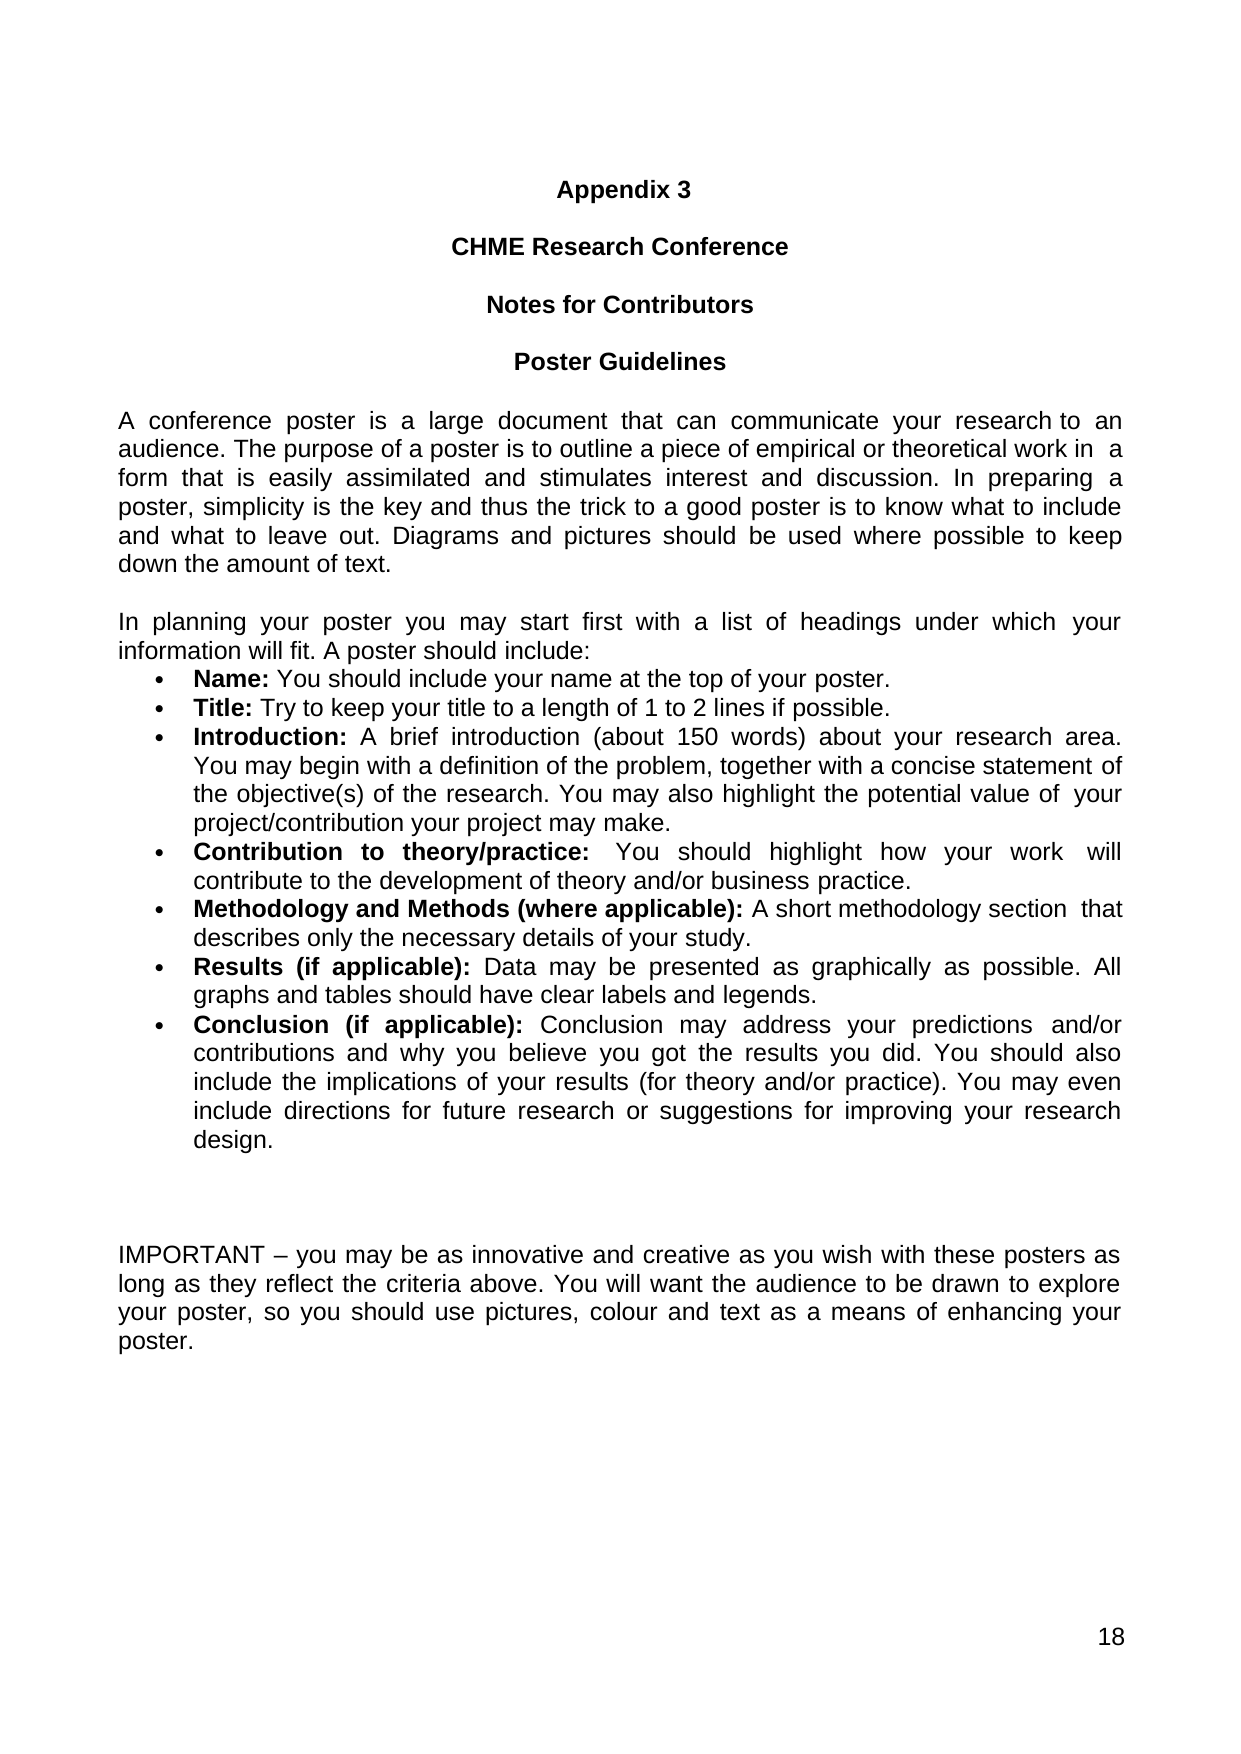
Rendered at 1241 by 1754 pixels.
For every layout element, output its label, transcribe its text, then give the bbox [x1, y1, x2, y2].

text CHME Research Conference Notes for Contributors [451, 232, 789, 319]
text In planning your poster you may start first with a list of headings under which your information will fit. A poster should include: [118, 607, 1121, 664]
text IMPORTANT – you may be as innovative and creative as you wish with these posters as long as they reflect the criteria above. You will want the audience to be drawn to explore your poster, so you should use pictures, colour and text as a means of enhancing your poster. [118, 1240, 1121, 1355]
list Contribution to theory/practice: You should highlight how your work will contribute to the development of theory and/or business practice. [156, 837, 1122, 894]
list Conclusion (if applicable): Conclusion may address your predictions and/or contributions and why you believe you got the results you did. You should also include the implications of your results (for theory and/or practice). You may even include directions for future research or suggestions for improving your research design. [156, 1010, 1122, 1153]
subtitle Appendix 3 [255, 175, 992, 204]
list Title: Try to keep your title to a length of 1 to 2 lines if possible. [156, 693, 1030, 722]
text Poster Guidelines [451, 347, 789, 376]
list Introduction: A brief introduction (about 150 words) about your research area. You may begin with a definition of the problem, together with a concise statement of the objective(s) of the research. You may also highlight the potential value of your project/contribution your project may make. [156, 722, 1122, 837]
text A conference poster is a large document that can communicate your research to an audience. The purpose of a poster is to outline a piece of empirical or theoretical work in a form that is easily assimilated and stimulates interest and discussion. In preparing a poster, simplicity is the key and thus the trick to a good poster is to know what to include and what to leave out. Diagrams and pictures should be used where possible to keep down the amount of text. [118, 406, 1122, 578]
list Name: You should include your name at the top of your poster. [156, 664, 1030, 693]
list Results (if applicable): Data may be presented as graphically as possible. All graphs and tables should have clear labels and legends. [156, 953, 1122, 1010]
list Methodology and Methods (where applicable): A short methodology section that describes only the necessary details of your study. [156, 894, 1122, 952]
